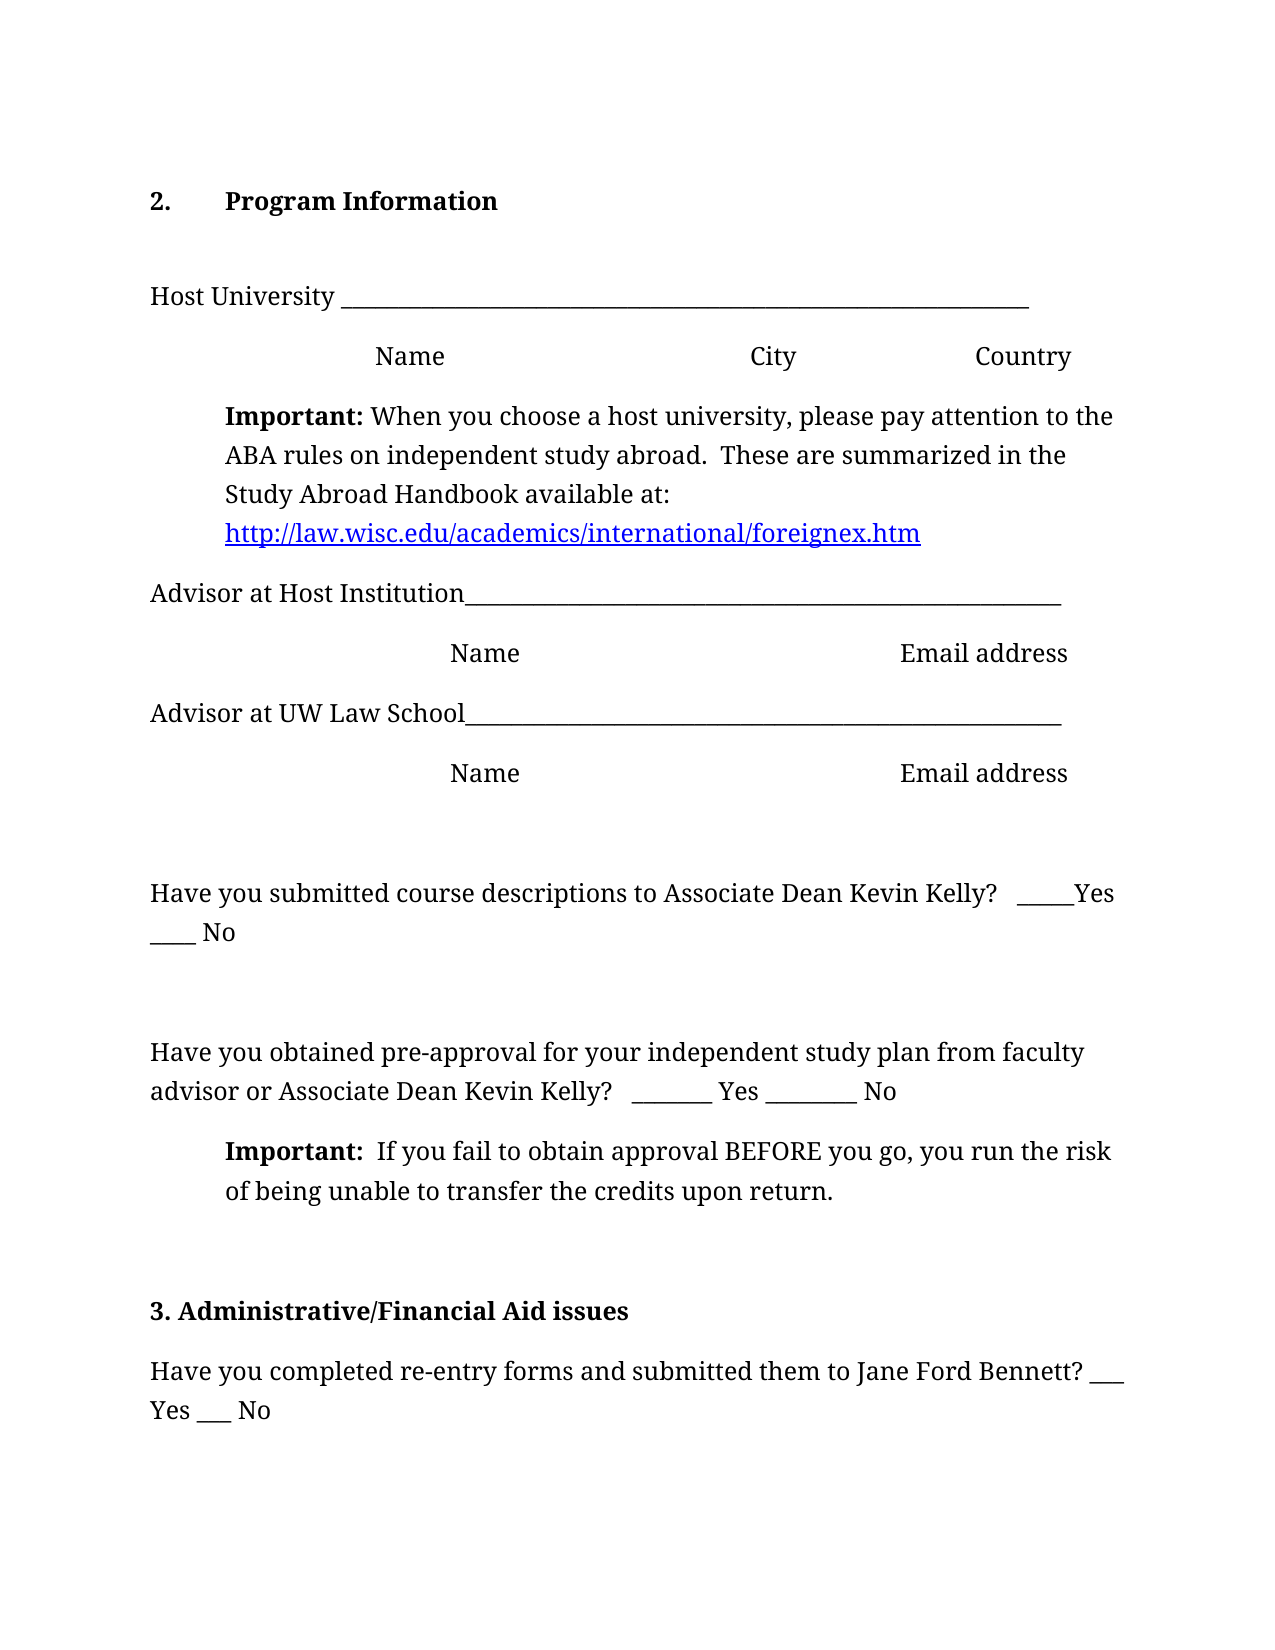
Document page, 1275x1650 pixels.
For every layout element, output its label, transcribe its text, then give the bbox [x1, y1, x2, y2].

text Have you completed re-entry forms and submitted them to Jane Ford Bennett? ___ Yes ___ No [150, 1353, 1125, 1426]
text Name Email address [150, 636, 1125, 670]
text Have you obtained pre-approval for your independent study plan from faculty advisor or Associate Dean Kevin Kelly? _______ Yes ________ No [150, 1035, 1125, 1108]
text Important: If you fail to obtain approval BEFORE you go, you run the risk of being unable to transfer the credits upon return. [225, 1134, 1125, 1207]
text 3. Administrative/Financial Aid issues [150, 1293, 1125, 1327]
text Name City Country [300, 338, 1125, 372]
text Name Email address [375, 756, 1125, 790]
text Host University ____________________________________________________________ [150, 278, 1125, 312]
text Advisor at UW Law School____________________________________________________ [150, 696, 1125, 730]
text Advisor at Host Institution____________________________________________________ [150, 576, 1125, 610]
text Have you submitted course descriptions to Associate Dean Kevin Kelly? _____Yes ____ No [150, 876, 1125, 949]
text 2. Program Information [150, 184, 1144, 218]
text Important: When you choose a host university, please pay attention to the ABA rules on independent study abroad. These are summarized in the Study Abroad Handbook available at: http://law.wisc.edu/academics/international/foreignex.htm [225, 398, 1125, 550]
